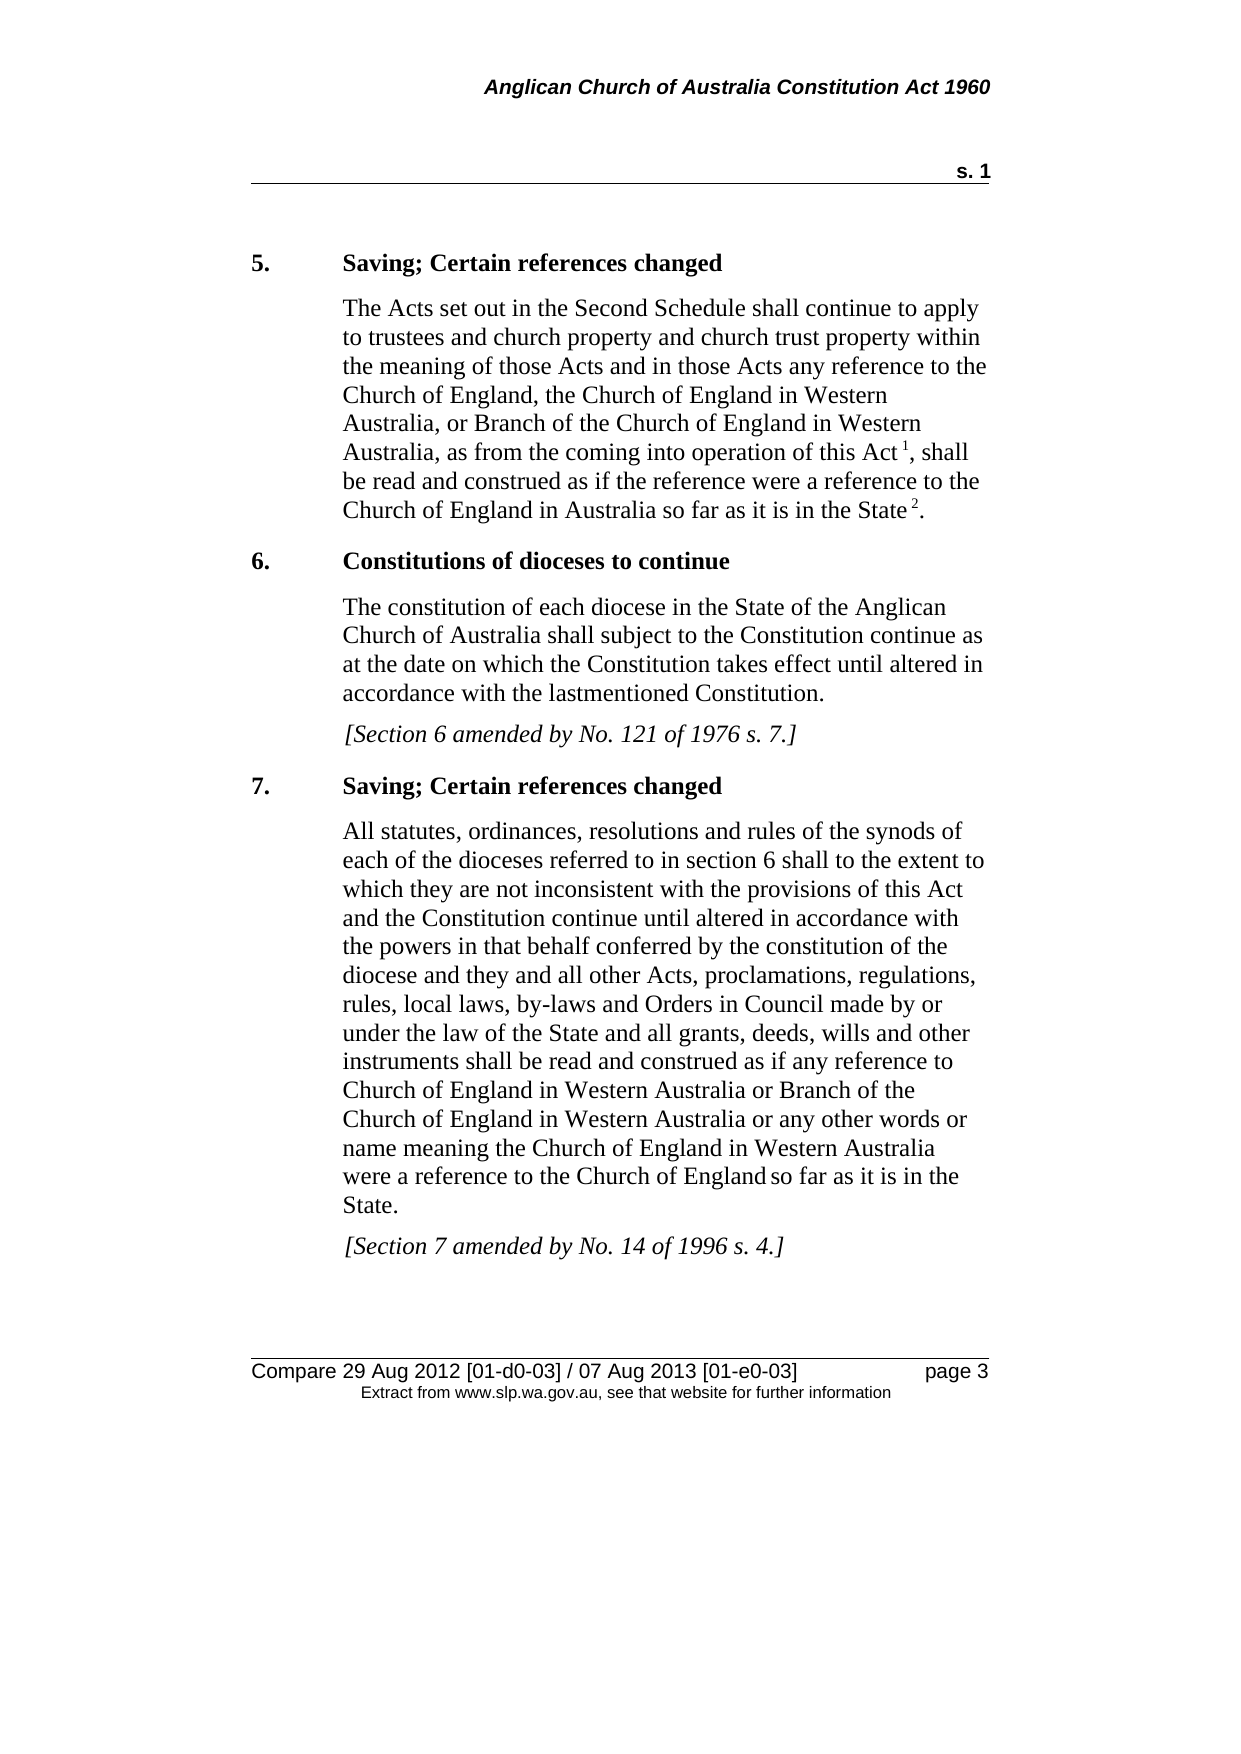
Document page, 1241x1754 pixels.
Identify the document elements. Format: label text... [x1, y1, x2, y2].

text The Acts set out in the Second Schedule shall continue to apply to trustees and church property and church trust property within the meaning of those Acts and in those Acts any reference to the Church of England, the Church of England in Western Australia, or Branch of the Church of England in Western Australia, as from the coming into operation of this Act 1, shall be read and construed as if the reference were a reference to the Church of England in Australia so far as it is in the State 2. [251, 293, 989, 523]
text [Section 6 amended by No. 121 of 1976 s. 7.] [251, 719, 989, 748]
text All statutes, ordinances, resolutions and rules of the synods of each of the dioceses referred to in section 6 shall to the extent to which they are not inconsistent with the provisions of this Act and the Constitution continue until altered in accordance with the powers in that behalf conferred by the constitution of the diocese and they and all other Acts, proclamations, regulations, rules, local laws, by-laws and Orders in Council made by or under the law of the State and all grants, deeds, wills and other instruments shall be read and construed as if any reference to Church of England in Western Australia or Branch of the Church of England in Western Australia or any other words or name meaning the Church of England in Western Australia were a reference to the Church of England so far as it is in the State. [251, 816, 989, 1219]
text The constitution of each diocese in the State of the Anglican Church of Australia shall subject to the Constitution continue as at the date on which the Constitution takes effect until altered in accordance with the lastmentioned Constitution. [251, 592, 989, 707]
subtitle 5. Saving; Certain references changed [251, 248, 989, 277]
subtitle 6. Constitutions of dioceses to continue [251, 546, 989, 575]
text [Section 7 amended by No. 14 of 1996 s. 4.] [251, 1231, 989, 1260]
subtitle 7. Saving; Certain references changed [251, 771, 989, 800]
